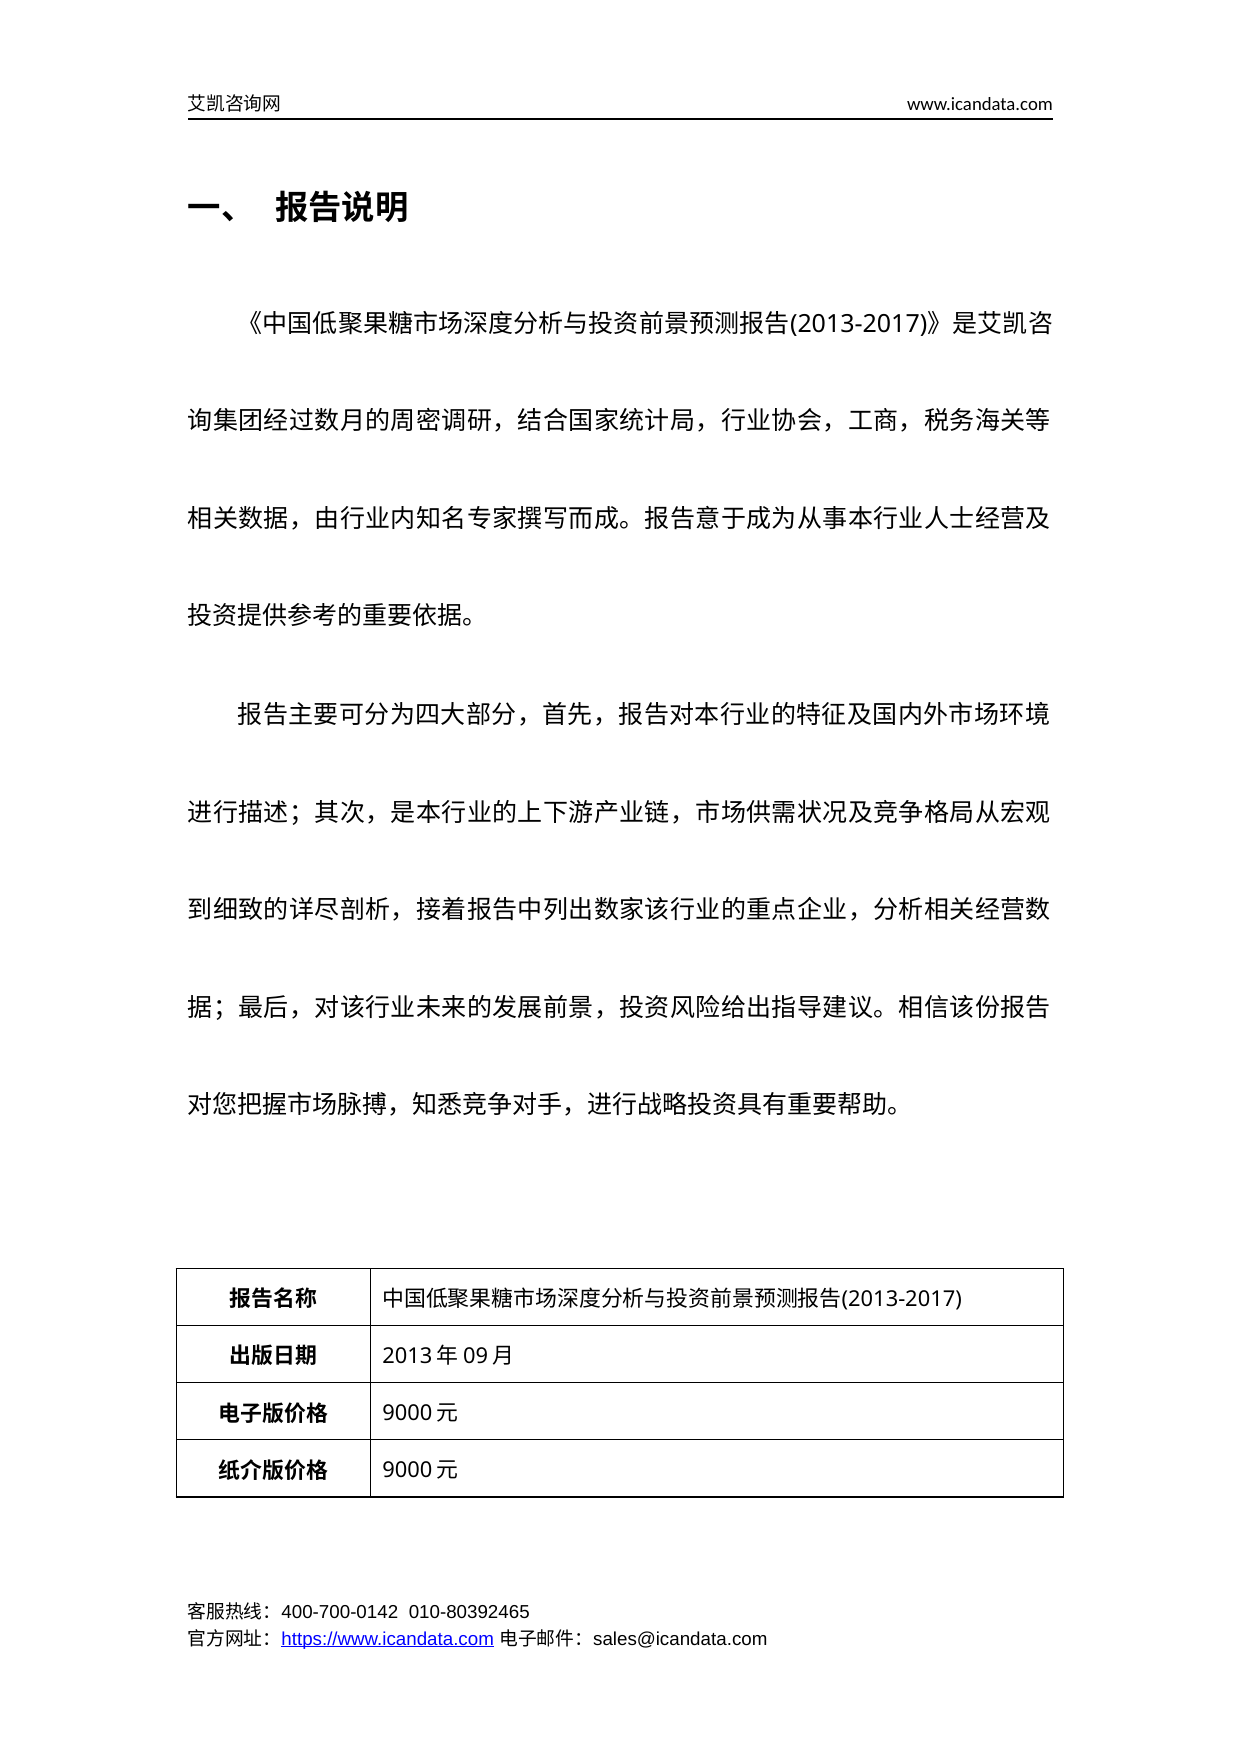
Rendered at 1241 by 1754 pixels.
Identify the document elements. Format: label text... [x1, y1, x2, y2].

subtitle 报告说明 [187, 172, 1053, 237]
table_cell 出版日期 [177, 1326, 370, 1382]
table_cell 电子版价格 [177, 1383, 370, 1439]
table_cell 2013年09月 [371, 1326, 1063, 1382]
table_cell 9000元 [371, 1440, 1063, 1496]
table_header 报告名称 [177, 1269, 370, 1325]
table_cell 9000元 [371, 1383, 1063, 1439]
table_cell 纸介版价格 [177, 1440, 370, 1496]
text 报告主要可分为四大部分，首先，报告对本行业的特征及国内外市场环境进行描述；其次，是本行业的上下游产业链，市场供需状况及竞争格局从宏观到细致的详尽剖析，接着报告中列出数家该行业的重点企业，分析相关经营数据；最后，对该行业未来的发展前景，投资风险给出指导建议。相信该份报告对您把握市场脉搏，知悉竞争对手，进行战略投资具有重要帮助。 [187, 681, 1053, 1136]
text 《中国低聚果糖市场深度分析与投资前景预测报告(2013-2017)》是艾凯咨询集团经过数月的周密调研，结合国家统计局，行业协会，工商，税务海关等相关数据，由行业内知名专家撰写而成。报告意于成为从事本行业人士经营及投资提供参考的重要依据。 [187, 289, 1053, 646]
table_header 中国低聚果糖市场深度分析与投资前景预测报告(2013-2017) [371, 1269, 1063, 1325]
